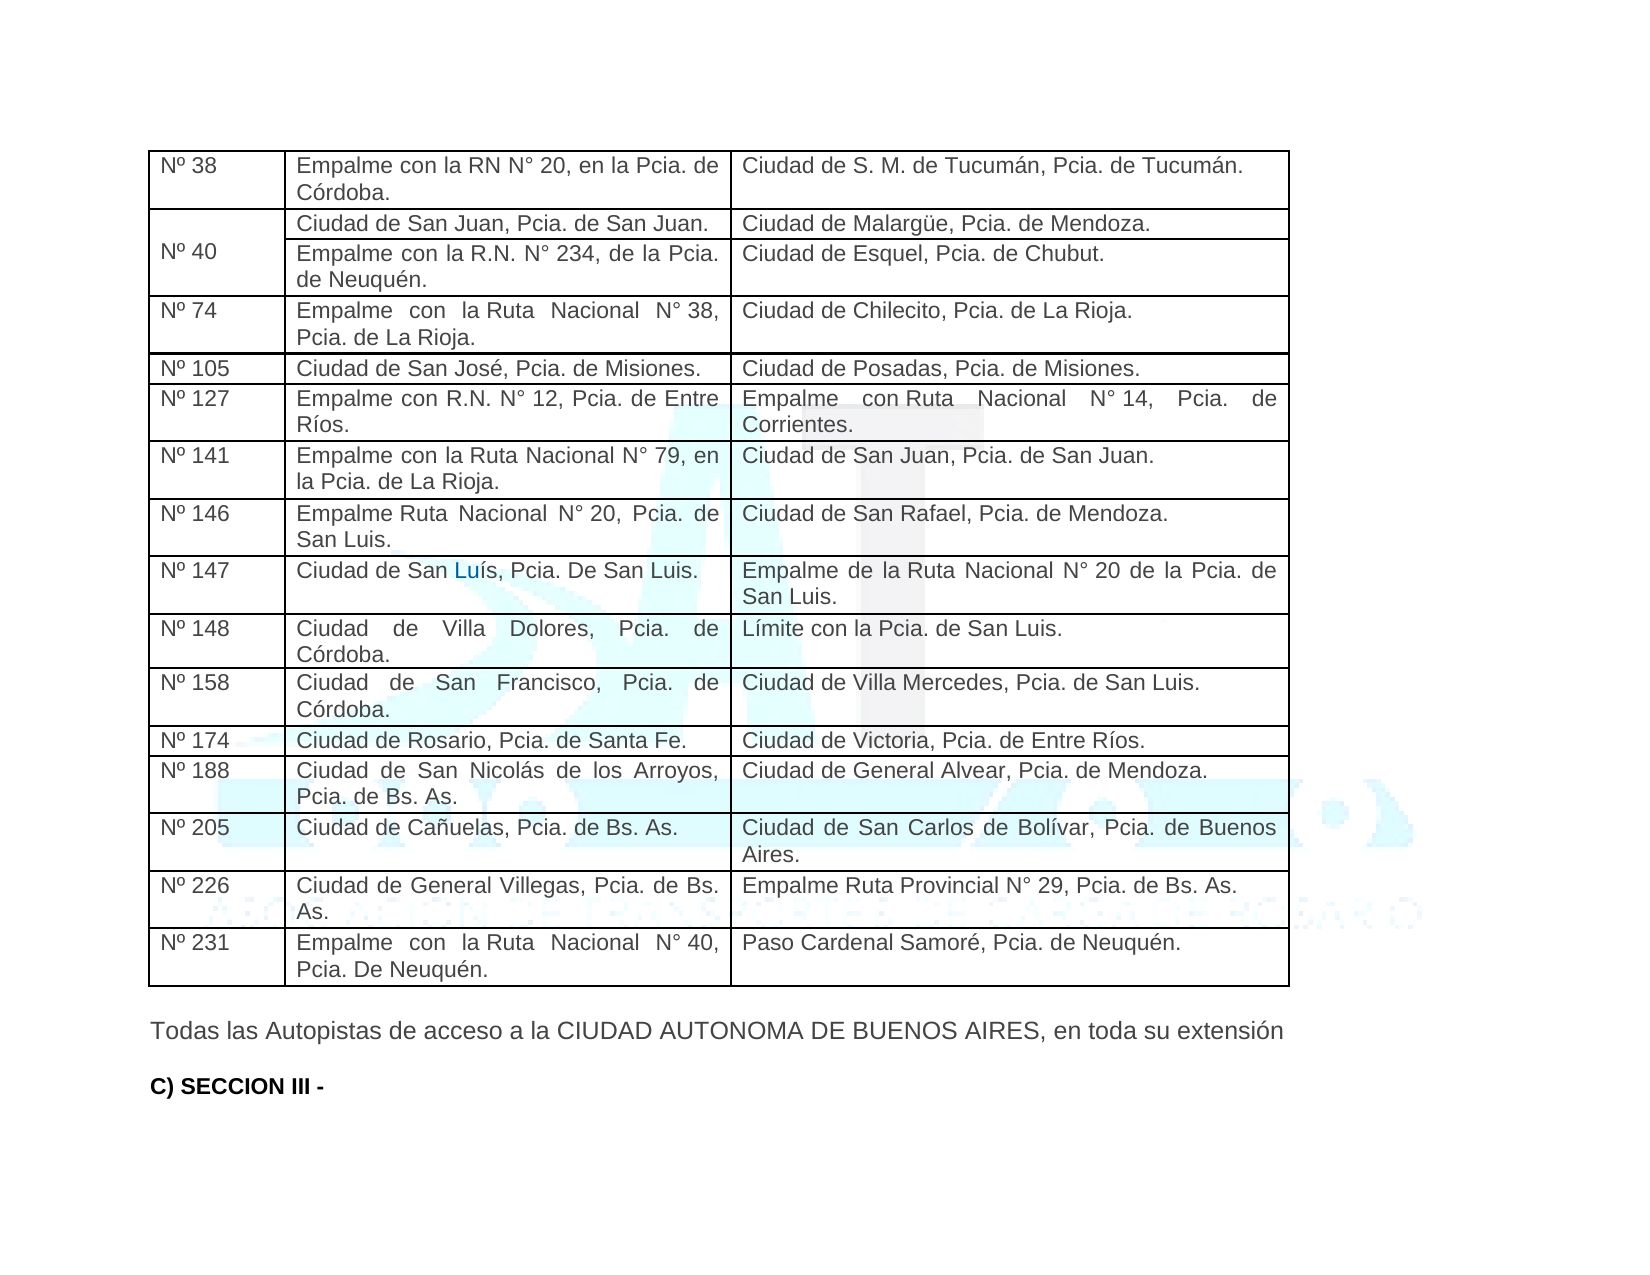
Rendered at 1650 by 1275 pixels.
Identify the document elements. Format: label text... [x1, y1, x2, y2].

table_cell Ciudad de San Francisco, Pcia. de Córdoba. [286, 669, 730, 725]
table_cell Nº 146 [150, 500, 284, 555]
table_cell Ciudad de General Alvear, Pcia. de Mendoza. [732, 757, 1288, 812]
table_cell Nº 148 [150, 615, 284, 667]
table_cell Empalme con la Ruta Nacional N° 40, Pcia. De Neuquén. [286, 929, 730, 985]
table_cell Ciudad de San Juan, Pcia. de San Juan. [286, 210, 730, 237]
table_cell Ciudad de San Carlos de Bolívar, Pcia. de Buenos Aires. [732, 814, 1288, 870]
table_cell Ciudad de San Rafael, Pcia. de Mendoza. [732, 500, 1288, 555]
table_cell Empalme Ruta Provincial N° 29, Pcia. de Bs. As. [732, 872, 1288, 927]
text Todas las Autopistas de acceso a la CIUDAD AUTONOMA DE BUENOS AIRES, en toda su extensión [150, 1016, 1500, 1044]
table_cell Ciudad de S. M. de Tucumán, Pcia. de Tucumán. [732, 152, 1288, 207]
table_cell Ciudad de San Luís, Pcia. De San Luis. [286, 557, 730, 612]
table_cell Nº 127 [150, 385, 284, 440]
table_cell Nº 188 [150, 757, 284, 812]
table_cell Ciudad de San Nicolás de los Arroyos, Pcia. de Bs. As. [286, 757, 730, 812]
table_cell Empalme Ruta Nacional N° 20, Pcia. de San Luis. [286, 500, 730, 555]
table_cell Empalme con Ruta Nacional N° 14, Pcia. de Corrientes. [732, 385, 1288, 440]
table_cell Ciudad de Chilecito, Pcia. de La Rioja. [732, 297, 1288, 352]
table_cell Ciudad de General Villegas, Pcia. de Bs. As. [286, 872, 730, 927]
table_cell Ciudad de Villa Mercedes, Pcia. de San Luis. [732, 669, 1288, 725]
table_cell Nº 105 [150, 355, 284, 382]
table_cell Nº 205 [150, 814, 284, 870]
table_cell Nº 40 [150, 210, 284, 295]
table_cell Ciudad de San José, Pcia. de Misiones. [286, 355, 730, 382]
table_cell Ciudad de Cañuelas, Pcia. de Bs. As. [286, 814, 730, 870]
table_cell Ciudad de Esquel, Pcia. de Chubut. [732, 240, 1288, 295]
table_cell Ciudad de Posadas, Pcia. de Misiones. [732, 355, 1288, 382]
table_cell Ciudad de Rosario, Pcia. de Santa Fe. [286, 727, 730, 755]
table_cell Empalme con la Ruta Nacional N° 38, Pcia. de La Rioja. [286, 297, 730, 352]
table_cell Ciudad de San Juan, Pcia. de San Juan. [732, 442, 1288, 497]
table_cell Ciudad de Malargüe, Pcia. de Mendoza. [732, 210, 1288, 237]
table_cell Empalme con la R.N. N° 234, de la Pcia. de Neuquén. [286, 240, 730, 295]
table_cell Nº 174 [150, 727, 284, 755]
table_cell Nº 158 [150, 669, 284, 725]
text C) SECCION III - [150, 1073, 1500, 1099]
table_cell Ciudad de Villa Dolores, Pcia. de Córdoba. [286, 615, 730, 667]
table_cell Ciudad de Victoria, Pcia. de Entre Ríos. [732, 727, 1288, 755]
table_cell Nº 147 [150, 557, 284, 612]
table_cell Nº 141 [150, 442, 284, 497]
table_cell Empalme de la Ruta Nacional N° 20 de la Pcia. de San Luis. [732, 557, 1288, 612]
table_cell Nº 38 [150, 152, 284, 207]
table_cell Nº 231 [150, 929, 284, 985]
table_cell Empalme con la RN N° 20, en la Pcia. de Córdoba. [286, 152, 730, 207]
table_cell Nº 226 [150, 872, 284, 927]
table_cell Nº 74 [150, 297, 284, 352]
table_cell Límite con la Pcia. de San Luis. [732, 615, 1288, 667]
table_cell Paso Cardenal Samoré, Pcia. de Neuquén. [732, 929, 1288, 985]
table_cell Empalme con la Ruta Nacional N° 79, en la Pcia. de La Rioja. [286, 442, 730, 497]
table_cell Empalme con R.N. N° 12, Pcia. de Entre Ríos. [286, 385, 730, 440]
